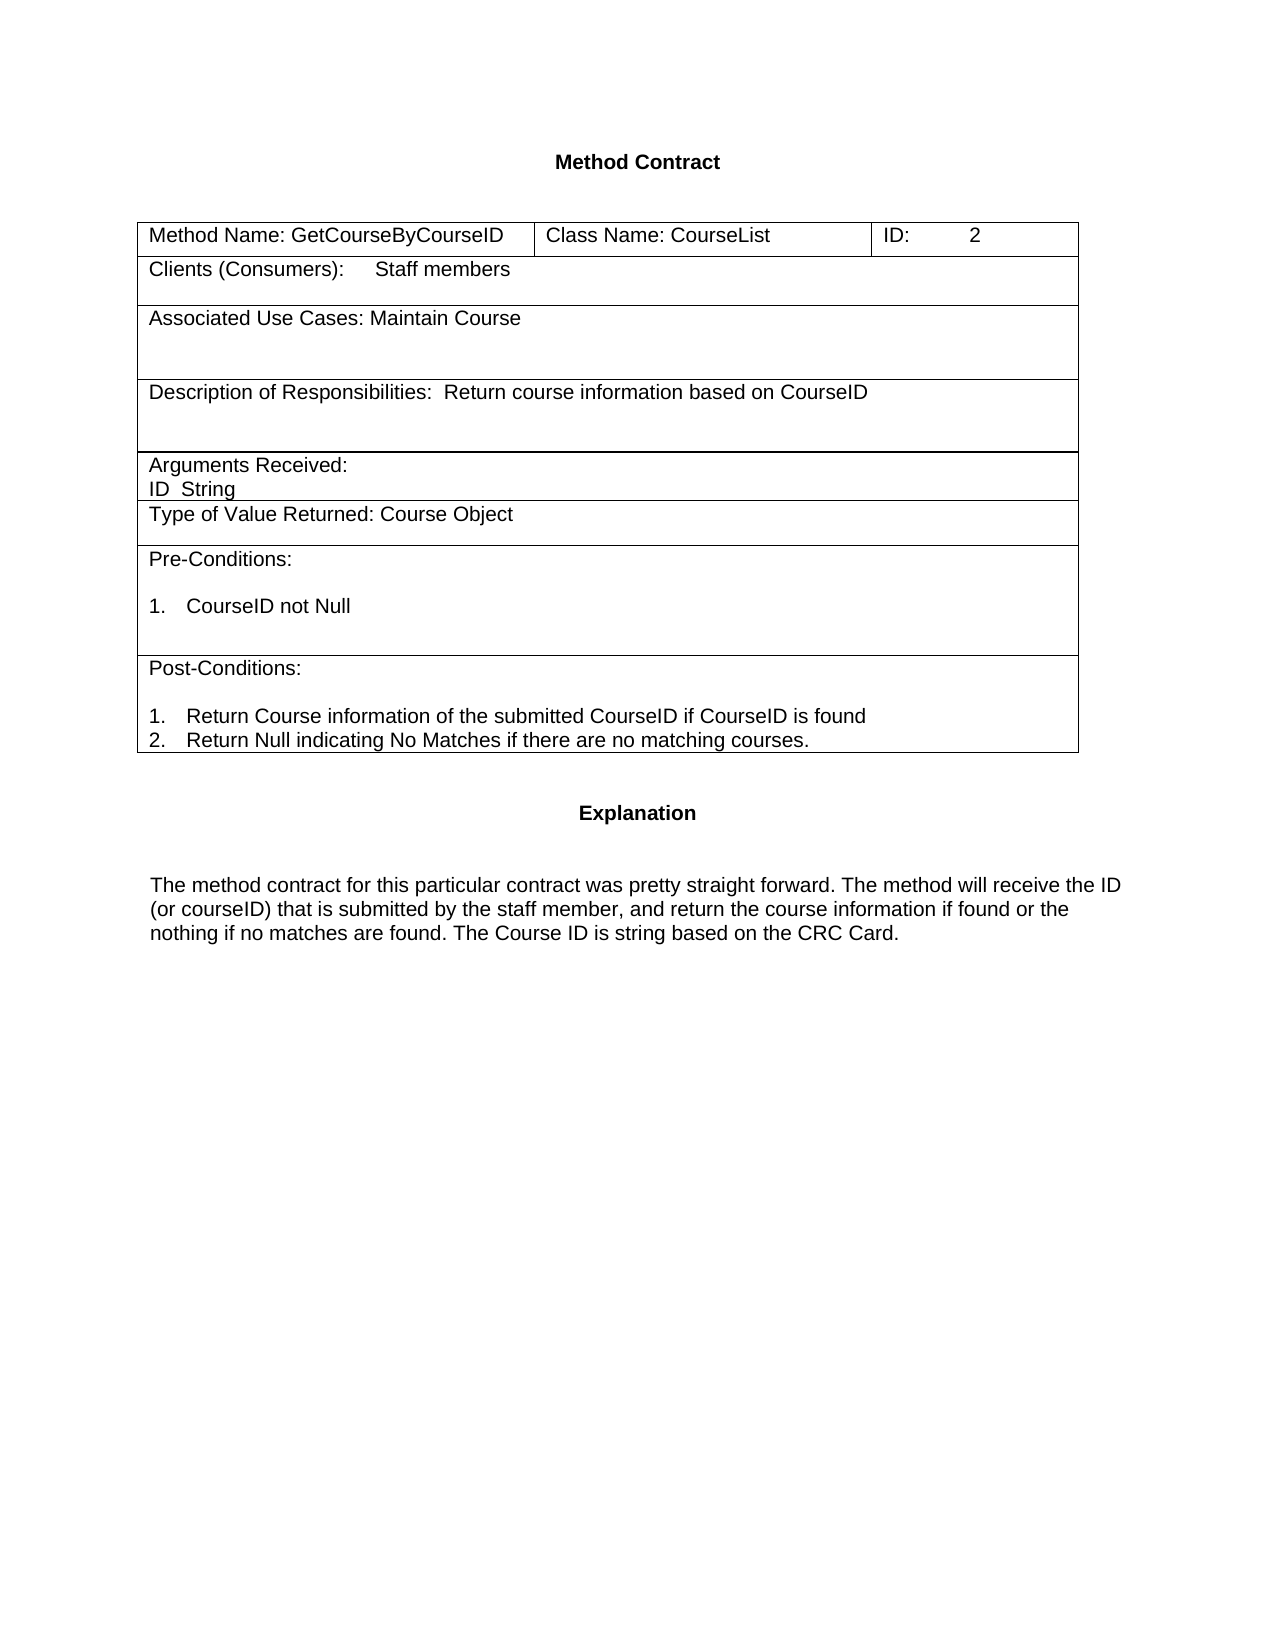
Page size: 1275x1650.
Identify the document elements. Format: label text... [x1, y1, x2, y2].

table_cell Associated Use Cases: Maintain Course [138, 306, 1078, 378]
table_cell Type of Value Returned: Course Object [138, 501, 1078, 545]
table_cell Pre-Conditions: CourseID not Null [138, 546, 1078, 655]
table_cell Post-Conditions: Return Course information of the submitted CourseID if CourseID is found Return Null indicating No Matches if there are no matching courses. [138, 656, 1078, 752]
text Method Contract [150, 150, 1125, 174]
table_header Method Name: GetCourseByCourseID [138, 223, 534, 256]
text The method contract for this particular contract was pretty straight forward. The method will receive the ID (or courseID) that is submitted by the staff member, and return the course information if found or the nothing if no matches are found. The Course ID is string based on the CRC Card. [150, 873, 1125, 944]
table_cell Description of Responsibilities: Return course information based on CourseID [138, 380, 1078, 451]
text Explanation [150, 801, 1125, 825]
table_header ID: 2 [872, 223, 1078, 256]
table_cell Arguments Received: ID String [138, 453, 1078, 500]
table_cell Clients (Consumers): Staff members [138, 257, 1078, 304]
table_header Class Name: CourseList [535, 223, 871, 256]
